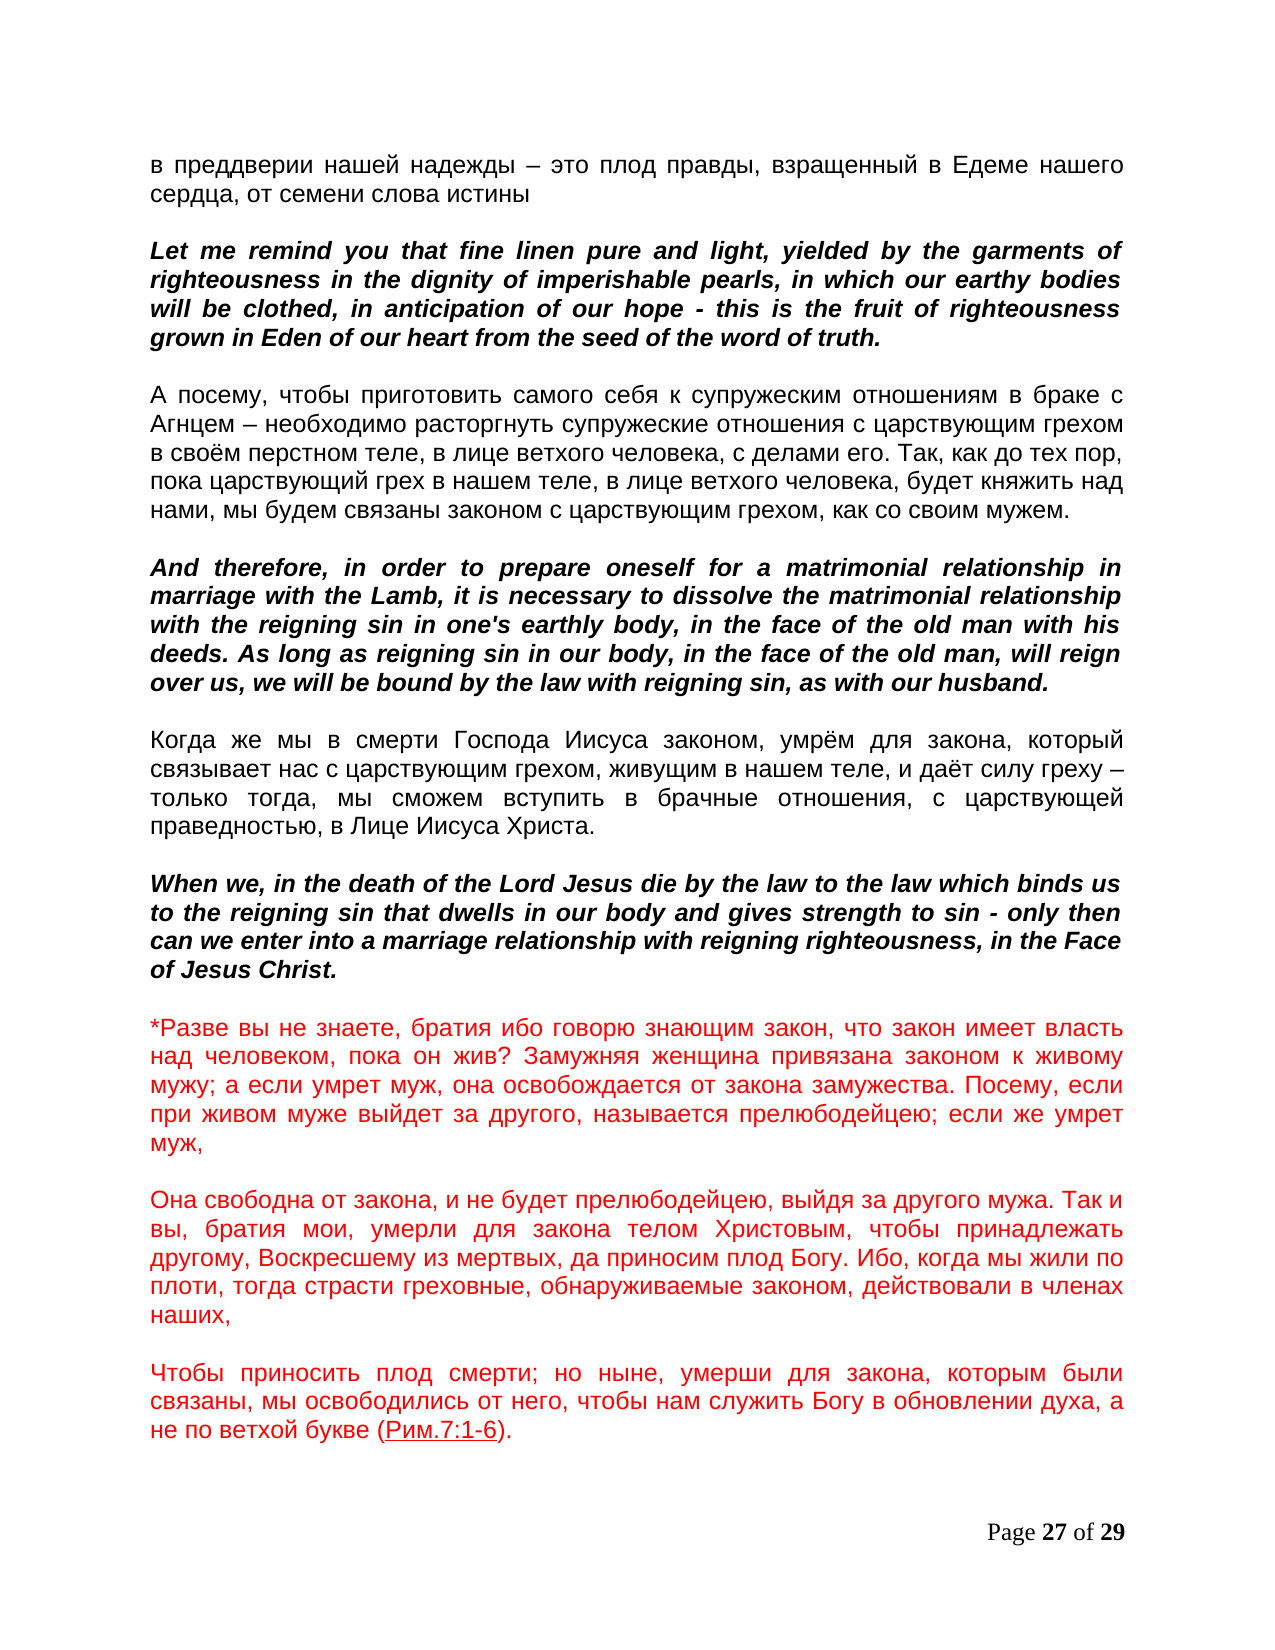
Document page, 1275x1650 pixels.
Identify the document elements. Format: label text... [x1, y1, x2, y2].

text *Разве вы не знаете, братия ибо говорю знающим закон, что закон имеет власть над человеком, пока он жив? Замужняя женщина привязана законом к живому мужу; а если умрет муж, она освобождается от закона замужества. Посему, если при живом муже выйдет за другого, называется прелюбодейцею; если же умрет муж, [150, 1012, 1125, 1156]
text And therefore, in order to prepare oneself for a matrimonial relationship in marriage with the Lamb, it is necessary to dissolve the matrimonial relationship with the reigning sin in one's earthly body, in the face of the old man with his deeds. As long as reigning sin in our body, in the face of the old man, will reign over us, we will be bound by the law with reigning sin, as with our husband. [150, 552, 1125, 696]
text Чтобы приносить плод смерти; но ныне, умерши для закона, которым были связаны, мы освободились от него, чтобы нам служить Богу в обновлении духа, а не по ветхой букве (Рим.7:1-6). [150, 1357, 1125, 1444]
text Let me remind you that fine linen pure and light, yielded by the garments of righteousness in the dignity of imperishable pearls, in which our earthy bodies will be clothed, in anticipation of our hope - this is the fruit of righteousness grown in Eden of our heart from the seed of the word of truth. [150, 236, 1125, 351]
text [150, 150, 1125, 207]
text А посему, чтобы приготовить самого себя к супружеским отношениям в браке с Агнцем – необходимо расторгнуть супружеские отношения с царствующим грехом в своём перстном теле, в лице ветхого человека, с делами его. Так, как до тех пор, пока царствующий грех в нашем теле, в лице ветхого человека, будет княжить над нами, мы будем связаны законом с царствующим грехом, как со своим мужем. [150, 380, 1125, 524]
text Она свободна от закона, и не будет прелюбодейцею, выйдя за другого мужа. Так и вы, братия мои, умерли для закона телом Христовым, чтобы принадлежать другому, Воскресшему из мертвых, да приносим плод Богу. Ибо, когда мы жили по плоти, тогда страсти греховные, обнаруживаемые законом, действовали в членах наших, [150, 1185, 1125, 1329]
text Когда же мы в смерти Господа Иисуса законом, умрём для закона, который связывает нас с царствующим грехом, живущим в нашем теле, и даёт силу греху – только тогда, мы сможем вступить в брачные отношения, с царствующей праведностью, в Лице Иисуса Христа. [150, 725, 1125, 840]
text When we, in the death of the Lord Jesus die by the law to the law which binds us to the reigning sin that dwells in our body and gives strength to sin - only then can we enter into a marriage relationship with reigning righteousness, in the Face of Jesus Christ. [150, 869, 1125, 984]
